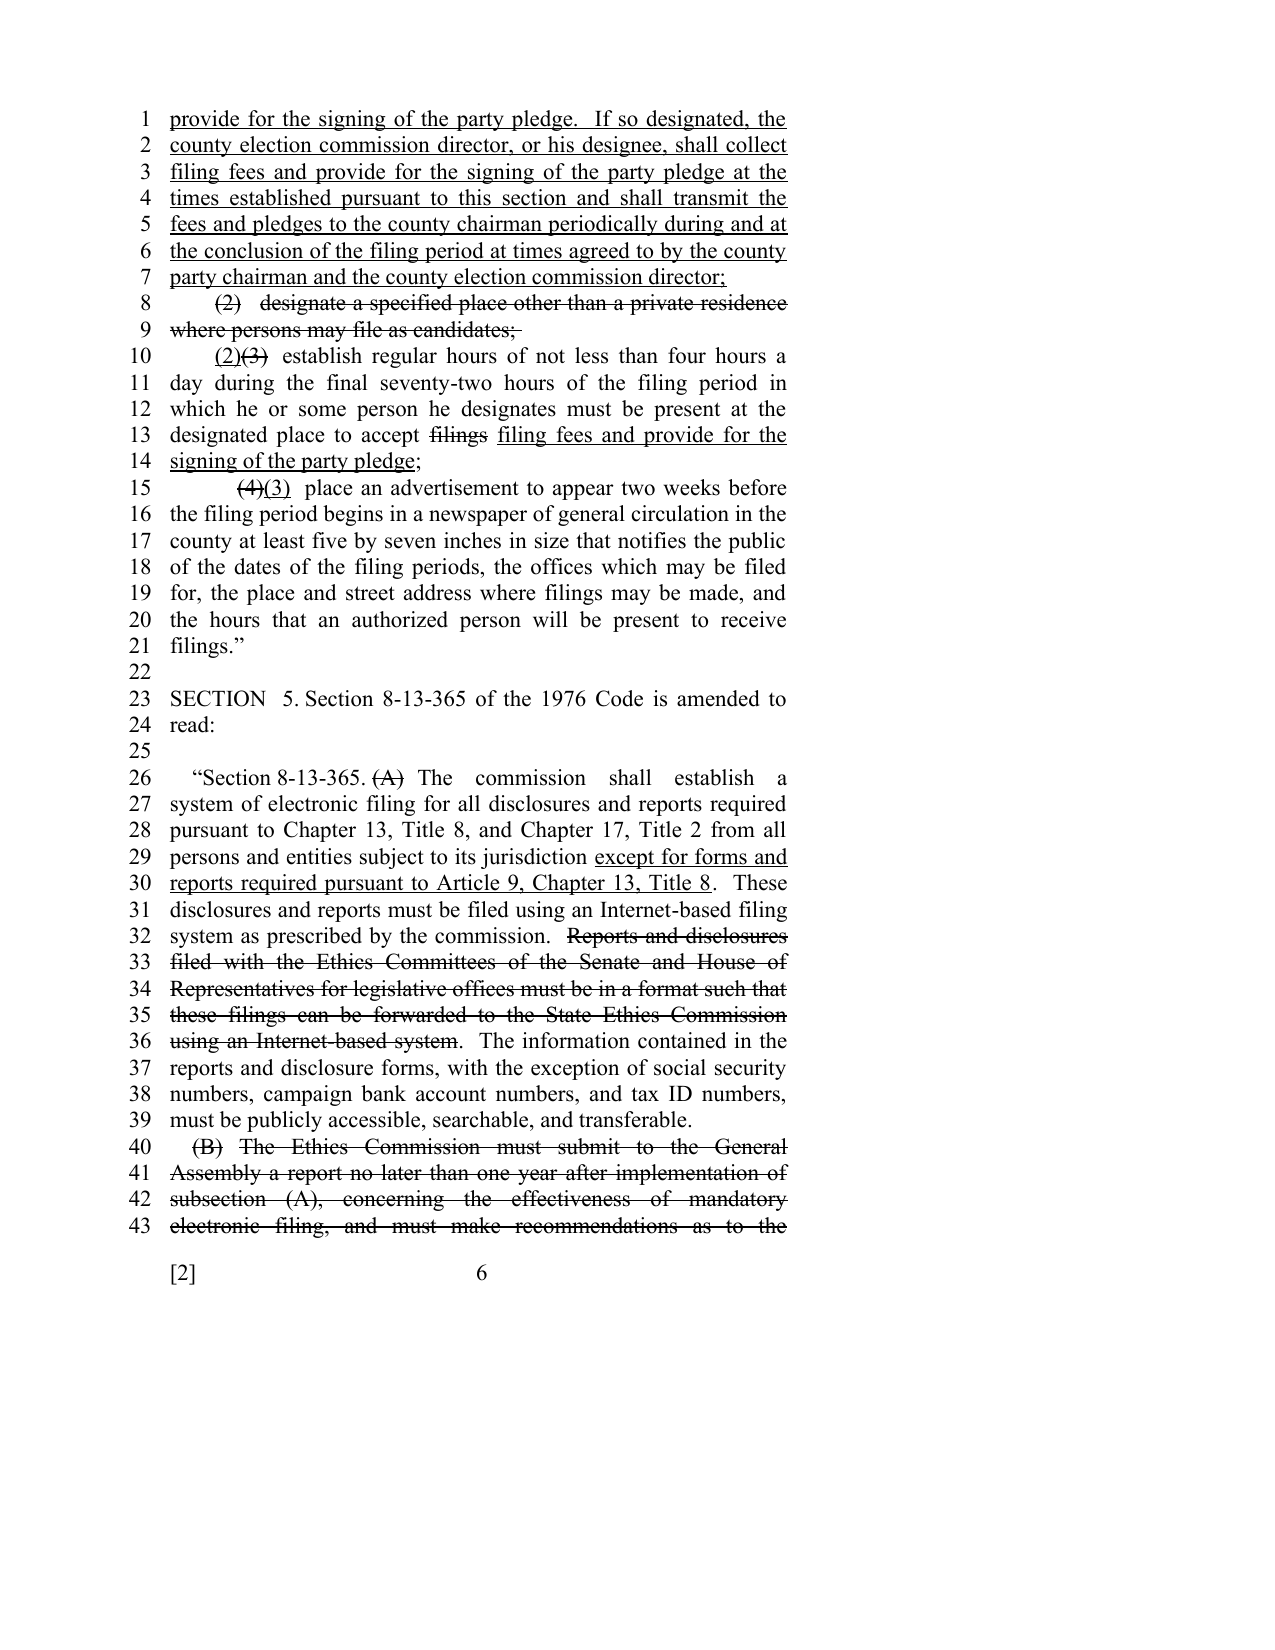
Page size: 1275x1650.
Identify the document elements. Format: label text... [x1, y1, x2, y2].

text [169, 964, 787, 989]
text (4)(3) place an advertisement to appear two weeks before the filing period begins in a newspaper of general circulation in the county at least five by seven inches in size that notifies the public of the dates of the filing periods, the offices which may be filed for, the place and street address where filings may be made, and the hours that an authorized person will be present to receive filings.” [169, 474, 787, 658]
text “Section 8-13-365. (A) The commission shall establish a system of electronic filing for all disclosures and reports required pursuant to Chapter 13, Title 8, and Chapter 17, Title 2 from all persons and entities subject to its jurisdiction except for forms and reports required pursuant to Article 9, Chapter 13, Title 8. These disclosures and reports must be filed using an Internet-based filing system as prescribed by the commission. Reports and disclosures filed with the Ethics Committees of the Senate and House of Representatives for legislative offices must be in a format such that these filings can be forwarded to the State Ethics Commission using an Internet-based system. The information contained in the reports and disclosure forms, with the exception of social security numbers, campaign bank account numbers, and tax ID numbers, must be publicly accessible, searchable, and transferable. [169, 764, 787, 963]
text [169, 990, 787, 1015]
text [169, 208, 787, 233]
text “Section 8-13-365. (A) The commission shall establish a system of electronic filing for all disclosures and reports required pursuant to Chapter 13, Title 8, and Chapter 17, Title 2 from all persons and entities subject to its jurisdiction except for forms and reports required pursuant to Article 9, Chapter 13, Title 8. These disclosures and reports must be filed using an Internet-based filing system as prescribed by the commission. Reports and disclosures filed with the Ethics Committees of the Senate and House of Representatives for legislative offices must be in a format such that these filings can be forwarded to the State Ethics Commission using an Internet-based system. The information contained in the reports and disclosure forms, with the exception of social security numbers, campaign bank account numbers, and tax ID numbers, must be publicly accessible, searchable, and transferable. [169, 1016, 787, 1133]
text SECTION 5. Section 8-13-365 of the 1976 Code is amended to read: [169, 685, 787, 737]
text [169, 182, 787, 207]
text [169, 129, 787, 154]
text (2)(3) establish regular hours of not less than four hours a day during the final seventy-two hours of the filing period in which he or some person he designates must be present at the designated place to accept filings filing fees and provide for the signing of the party pledge; [169, 342, 787, 474]
text (2) designate a specified place other than a private residence where persons may file as candidates; [169, 289, 787, 342]
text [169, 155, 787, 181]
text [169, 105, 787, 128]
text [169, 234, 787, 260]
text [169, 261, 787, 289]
